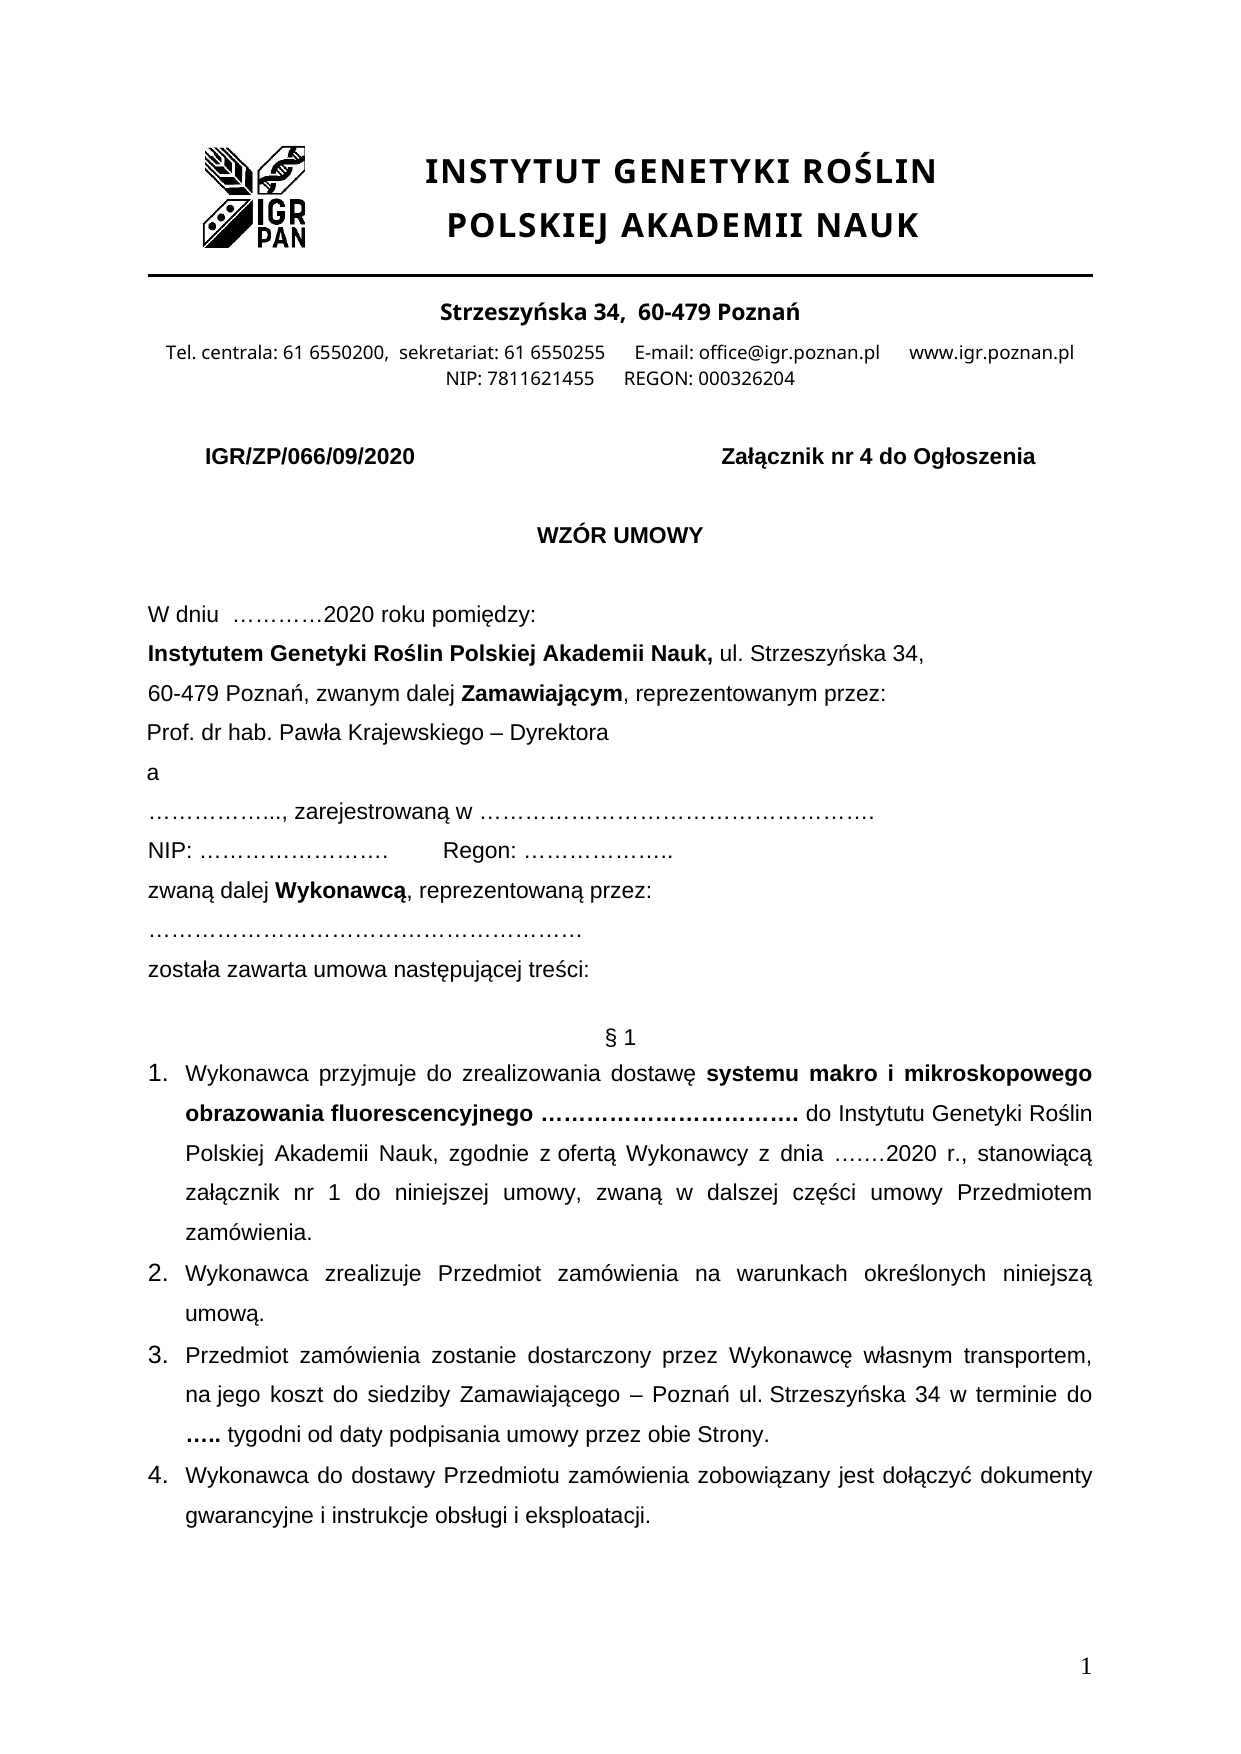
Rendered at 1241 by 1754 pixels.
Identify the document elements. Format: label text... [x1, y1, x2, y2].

picture [202, 145, 305, 248]
text ………………………………………………… [148, 916, 1093, 943]
text IGR/ZP/066/09/2020 Załącznik nr 4 do Ogłoszenia [148, 443, 1093, 469]
text Strzeszyńska 34, 60-479 Poznań [148, 296, 1093, 327]
text została zawarta umowa następującej treści: [148, 956, 1093, 982]
list Wykonawca do dostawy Przedmiotu zamówienia zobowiązany jest dołączyć dokumenty gwarancyjne i instrukcje obsługi i eksploatacji. [148, 1460, 1093, 1529]
text 60-479 Poznań, zwanym dalej Zamawiającym, reprezentowanym przez: [148, 679, 1093, 706]
text zwaną dalej Wykonawcą, reprezentowaną przez: [148, 877, 1093, 903]
list Przedmiot zamówienia zostanie dostarczony przez Wykonawcę własnym transportem, na jego koszt do siedziby Zamawiającego – Poznań ul. Strzeszyńska 34 w terminie do ….. tygodni od daty podpisania umowy przez obie Strony. [148, 1339, 1093, 1447]
text § 1 [148, 1024, 1093, 1051]
text ……………..., zarejestrowaną w ……………………………………………. [148, 798, 1093, 824]
text W dniu …………2020 roku pomiędzy: [148, 601, 1093, 627]
text NIP: 7811621455 REGON: 000326204 [148, 365, 1093, 391]
list Wykonawca zrealizuje Przedmiot zamówienia na warunkach określonych niniejszą umową. [148, 1258, 1093, 1326]
subtitle INSTYTUT GENETYKI ROŚLIN POLSKIEJ AKADEMII NAUK [425, 148, 1093, 247]
text Prof. dr hab. Pawła Krajewskiego – Dyrektora [146, 719, 1093, 745]
text Tel. centrala: 61 6550200, sekretariat: 61 6550255 E-mail: office@igr.poznan.pl www.igr.poznan.pl [148, 340, 1093, 365]
text NIP: ……………………. Regon: ……………….. [148, 837, 1093, 864]
text WZÓR UMOWY [148, 522, 1093, 548]
text Instytutem Genetyki Roślin Polskiej Akademii Nauk, ul. Strzeszyńska 34, [148, 640, 1093, 666]
text a [146, 758, 1093, 785]
list Wykonawca przyjmuje do zrealizowania dostawę systemu makro i mikroskopowego obrazowania fluorescencyjnego ……………………………. do Instytutu Genetyki Roślin Polskiej Akademii Nauk, zgodnie z ofertą Wykonawcy z dnia ….…2020 r., stanowiącą załącznik nr 1 do niniejszej umowy, zwaną w dalszej części umowy Przedmiotem zamówienia. [148, 1058, 1093, 1245]
